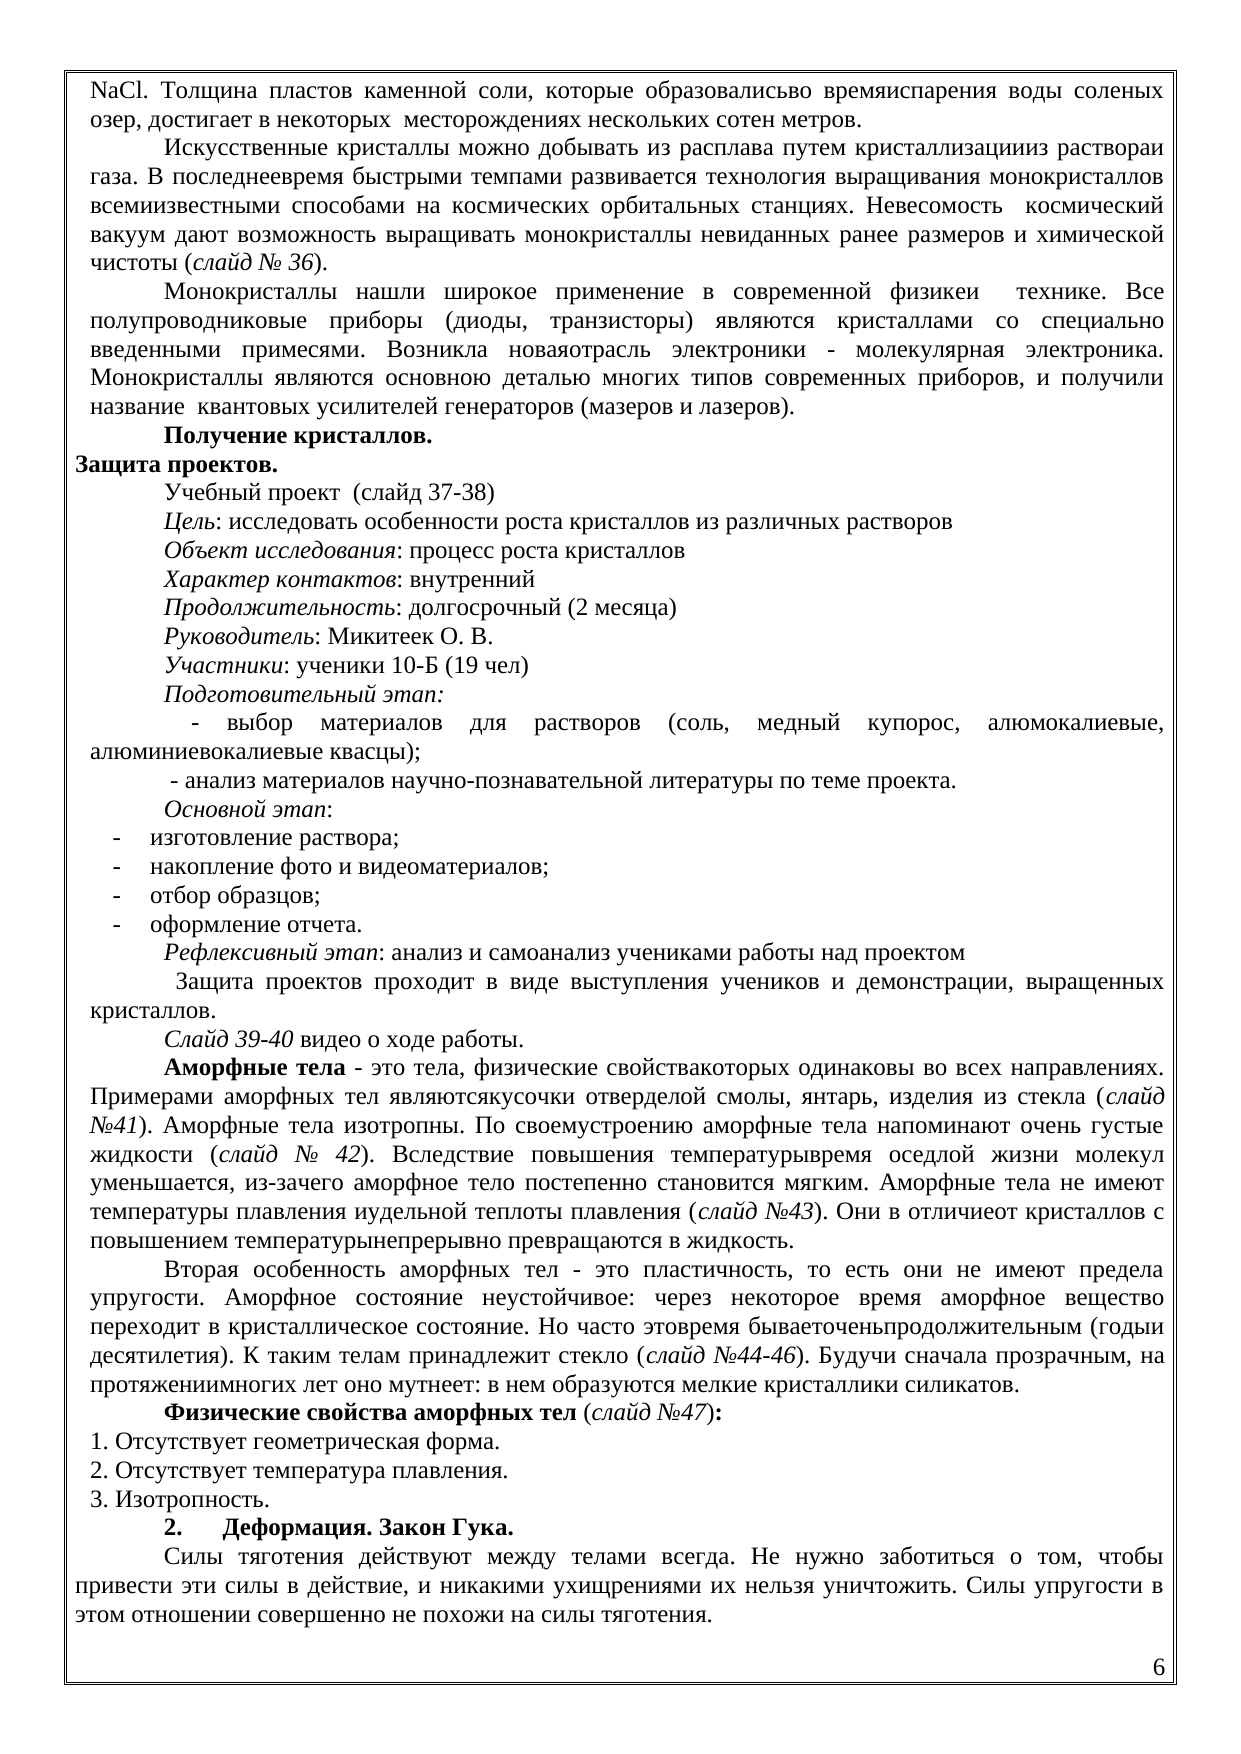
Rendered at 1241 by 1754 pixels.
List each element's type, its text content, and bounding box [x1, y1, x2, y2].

list накопление фото и видеоматериалов; [112, 851, 1165, 880]
text Цель: исследовать особенности роста кристаллов из различных растворов [90, 506, 1165, 535]
text 2. Отсутствует температура плавления. [90, 1455, 1165, 1484]
text Физические свойства аморфных тел (слайд №47): [90, 1397, 1165, 1426]
text Искусственные кристаллы можно добывать из расплава путем кристаллизациииз раствораи газа. В последнеевремя быстрыми темпами развивается технология выращивания монокристаллов всемиизвестными способами на космических орбитальных станциях. Невесомость космический вакуум дают возможность выращивать монокристаллы невиданных ранее размеров и химической чистоты (слайд № 36). [90, 132, 1165, 276]
text Основной этап: [90, 794, 1165, 822]
text - анализ материалов научно-познавательной литературы по теме проекта. [90, 765, 1165, 794]
text Характер контактов: внутренний [90, 564, 1165, 592]
text Защита проектов. [75, 449, 1165, 477]
text Вторая особенность аморфных тел - это пластичность, то есть они не имеют предела упругости. Аморфное состояние неустойчивое: через некоторое время аморфное вещество переходит в кристаллическое состояние. Но часто этовремя бываеточеньпродолжительным (годыи десятилетия). К таким телам принадлежит стекло (слайд №44-46). Будучи сначала прозрачным, на протяжениимногих лет оно мутнеет: в нем образуются мелкие кристаллики силикатов. [90, 1254, 1165, 1397]
text - выбор материалов для растворов (соль, медный купорос, алюмокалиевые, алюминиевокалиевые квасцы); [90, 707, 1165, 765]
text Силы тяготения действуют между телами всегда. Не нужно заботиться о том, чтобы привести эти силы в действие, и никакими ухищрениями их нельзя уничтожить. Силы упругости в этом отношении совершенно не похожи на силы тяготения. [75, 1541, 1165, 1627]
list отбор образцов; [112, 880, 1165, 909]
text Получение кристаллов. [75, 420, 1165, 449]
text Защита проектов проходит в виде выступления учеников и демонстрации, выращенных кристаллов. [90, 966, 1165, 1024]
text 3. Изотропность. [90, 1484, 1165, 1512]
text Монокристаллы нашли широкое применение в современной физикеи технике. Все полупроводниковые приборы (диоды, транзисторы) являются кристаллами со специально введенными примесями. Возникла новаяотрасль электроники - молекулярная электроника. Монокристаллы являются основною деталью многих типов современных приборов, и получили название квантовых усилителей генераторов (мазеров и лазеров). [90, 276, 1165, 420]
text Рефлексивный этап: анализ и самоанализ учениками работы над проектом [90, 937, 1165, 966]
text Руководитель: Микитеек О. В. [90, 621, 1165, 650]
text Подготовительный этап: [90, 679, 1165, 707]
text Аморфные тела - это тела, физические свойствакоторых одинаковы во всех направлениях. Примерами аморфных тел являютсякусочки отверделой смолы, янтарь, изделия из стекла (слайд №41). Аморфные тела изотропны. По своемустроению аморфные тела напоминают очень густые жидкости (слайд № 42). Вследствие повышения температурывремя оседлой жизни молекул уменьшается, из-зачего аморфное тело постепенно становится мягким. Аморфные тела не имеют температуры плавления иудельной теплоты плавления (слайд №43). Они в отличиеот кристаллов с повышением температурынепрерывно превращаются в жидкость. [90, 1052, 1165, 1254]
list Деформация. Закон Гука. [75, 1512, 1165, 1541]
text Участники: ученики 10-Б (19 чел) [90, 650, 1165, 679]
text Объект исследования: процесс роста кристаллов [90, 535, 1165, 564]
list оформление отчета. [112, 909, 1165, 937]
text 1. Отсутствует геометрическая форма. [90, 1426, 1165, 1455]
text Учебный проект (слайд 37-38) [90, 477, 1165, 506]
text Слайд 39-40 видео о ходе работы. [90, 1024, 1165, 1052]
list изготовление раствора; [112, 822, 1165, 851]
text Продолжительность: долгосрочный (2 месяца) [90, 592, 1165, 621]
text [90, 75, 1165, 132]
